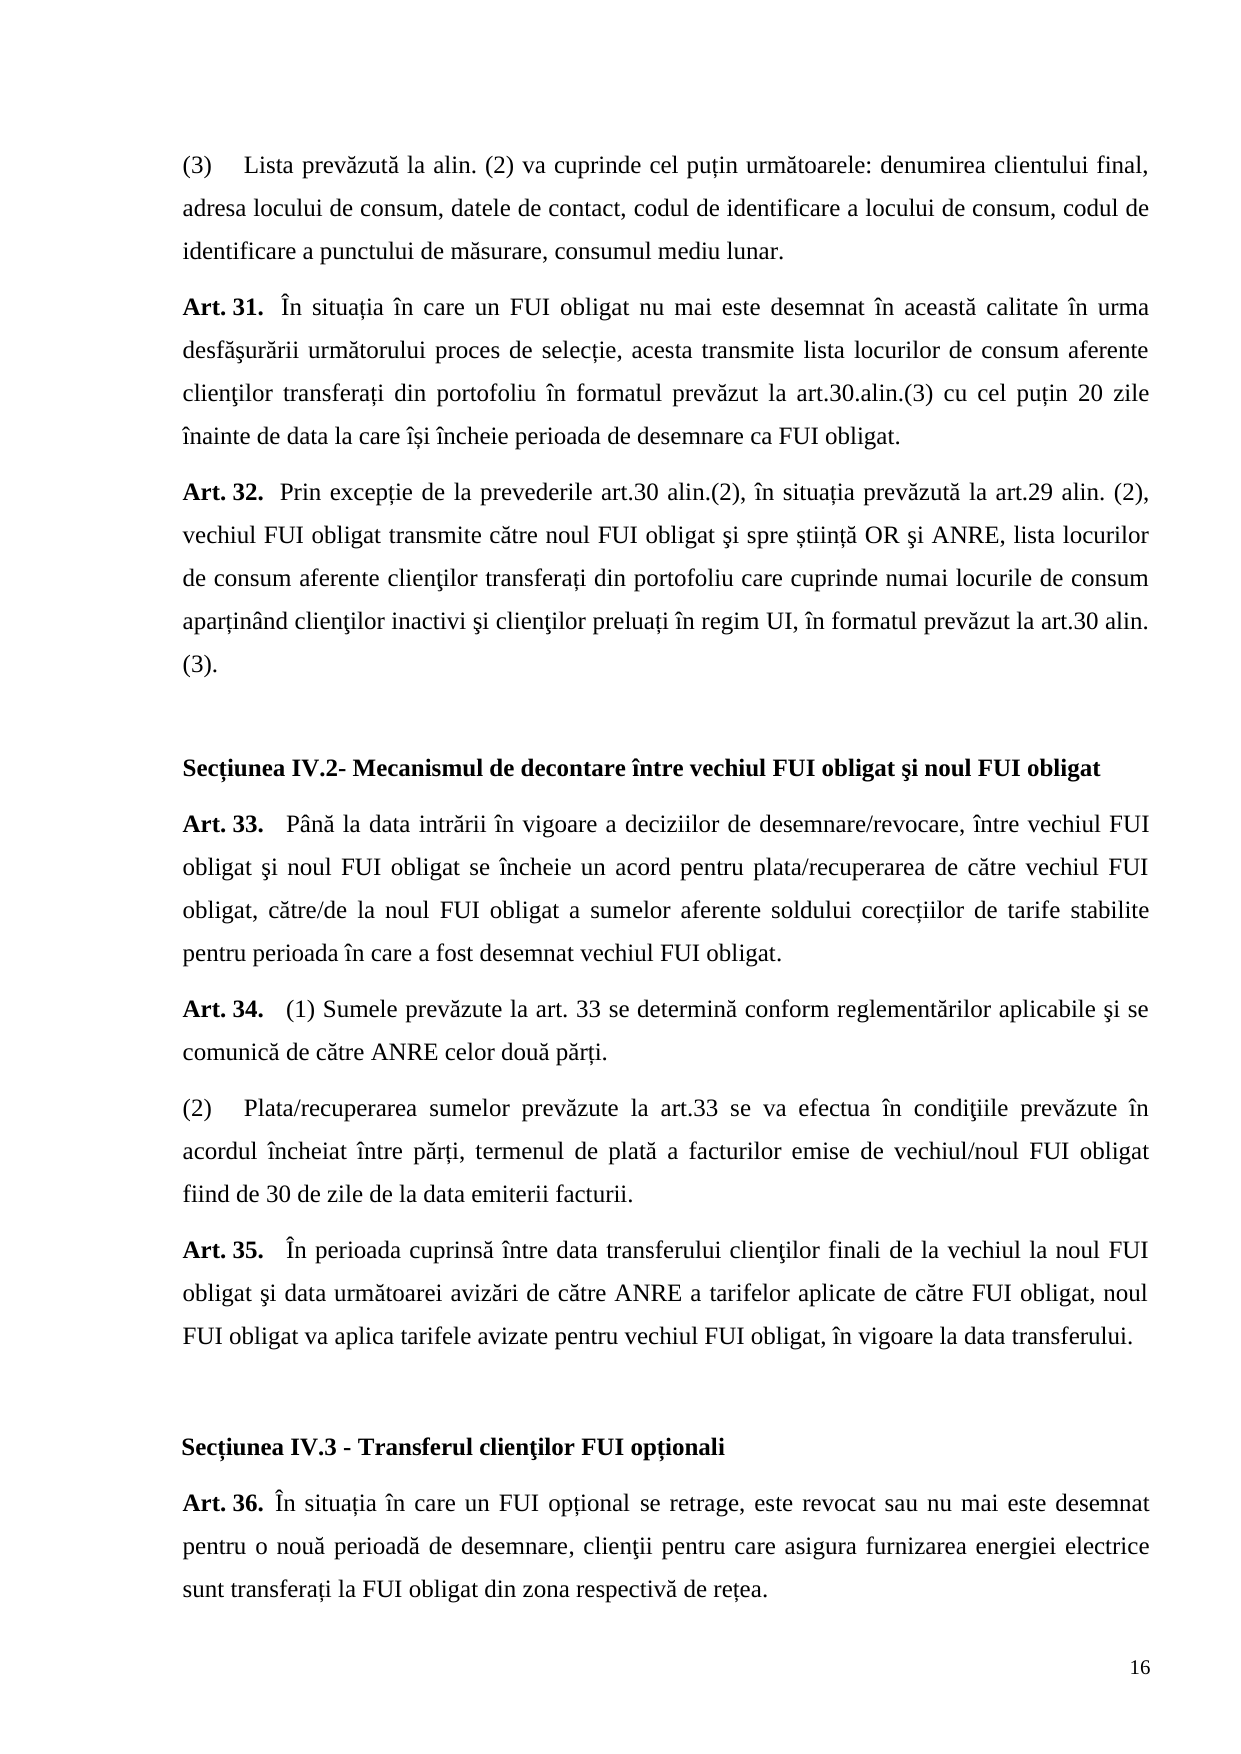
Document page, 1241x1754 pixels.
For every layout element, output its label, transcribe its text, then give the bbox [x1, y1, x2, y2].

list În perioada cuprinsă între data transferului clienţilor finali de la vechiul la noul FUI obligat şi data următoarei avizări de către ANRE a tarifelor aplicate de către FUI obligat, noul FUI obligat va aplica tarifele avizate pentru vechiul FUI obligat, în vigoare la data transferului. [182, 1235, 1150, 1350]
list Până la data intrării în vigoare a deciziilor de desemnare/revocare, între vechiul FUI obligat şi noul FUI obligat se încheie un acord pentru plata/recuperarea de către vechiul FUI obligat, către/de la noul FUI obligat a sumelor aferente soldului corecțiilor de tarife stabilite pentru perioada în care a fost desemnat vechiul FUI obligat. [182, 809, 1150, 967]
list Lista prevăzută la alin. (2) va cuprinde cel puțin următoarele: denumirea clientului final, adresa locului de consum, datele de contact, codul de identificare a locului de consum, codul de identificare a punctului de măsurare, consumul mediu lunar. [182, 150, 1150, 265]
subtitle Secțiunea IV.3 - Transferul clienţilor FUI opționali [94, 1432, 1150, 1461]
text (2) Plata/recuperarea sumelor prevăzute la art.33 se va efectua în condiţiile prevăzute în acordul încheiat între părți, termenul de plată a facturilor emise de vechiul/noul FUI obligat fiind de 30 de zile de la data emiterii facturii. [182, 1093, 1150, 1208]
subtitle Secțiunea IV.2- Mecanismul de decontare între vechiul FUI obligat şi noul FUI obligat [107, 753, 1150, 782]
list În situația în care un FUI obligat nu mai este desemnat în această calitate în urma desfăşurării următorului proces de selecție, acesta transmite lista locurilor de consum aferente clienţilor transferați din portofoliu în formatul prevăzut la art.30.alin.(3) cu cel puțin 20 zile înainte de data la care își încheie perioada de desemnare ca FUI obligat. [182, 292, 1150, 450]
list În situația în care un FUI opțional se retrage, este revocat sau nu mai este desemnat pentru o nouă perioadă de desemnare, clienţii pentru care asigura furnizarea energiei electrice sunt transferați la FUI obligat din zona respectivă de rețea. [182, 1488, 1150, 1603]
list (1) Sumele prevăzute la art. 33 se determină conform reglementărilor aplicabile şi se comunică de către ANRE celor două părți. [182, 994, 1150, 1066]
list Prin excepție de la prevederile art.30 alin.(2), în situația prevăzută la art.29 alin. (2), vechiul FUI obligat transmite către noul FUI obligat şi spre știință OR şi ANRE, lista locurilor de consum aferente clienţilor transferați din portofoliu care cuprinde numai locurile de consum aparținând clienţilor inactivi şi clienţilor preluați în regim UI, în formatul prevăzut la art.30 alin.(3). [182, 477, 1150, 678]
